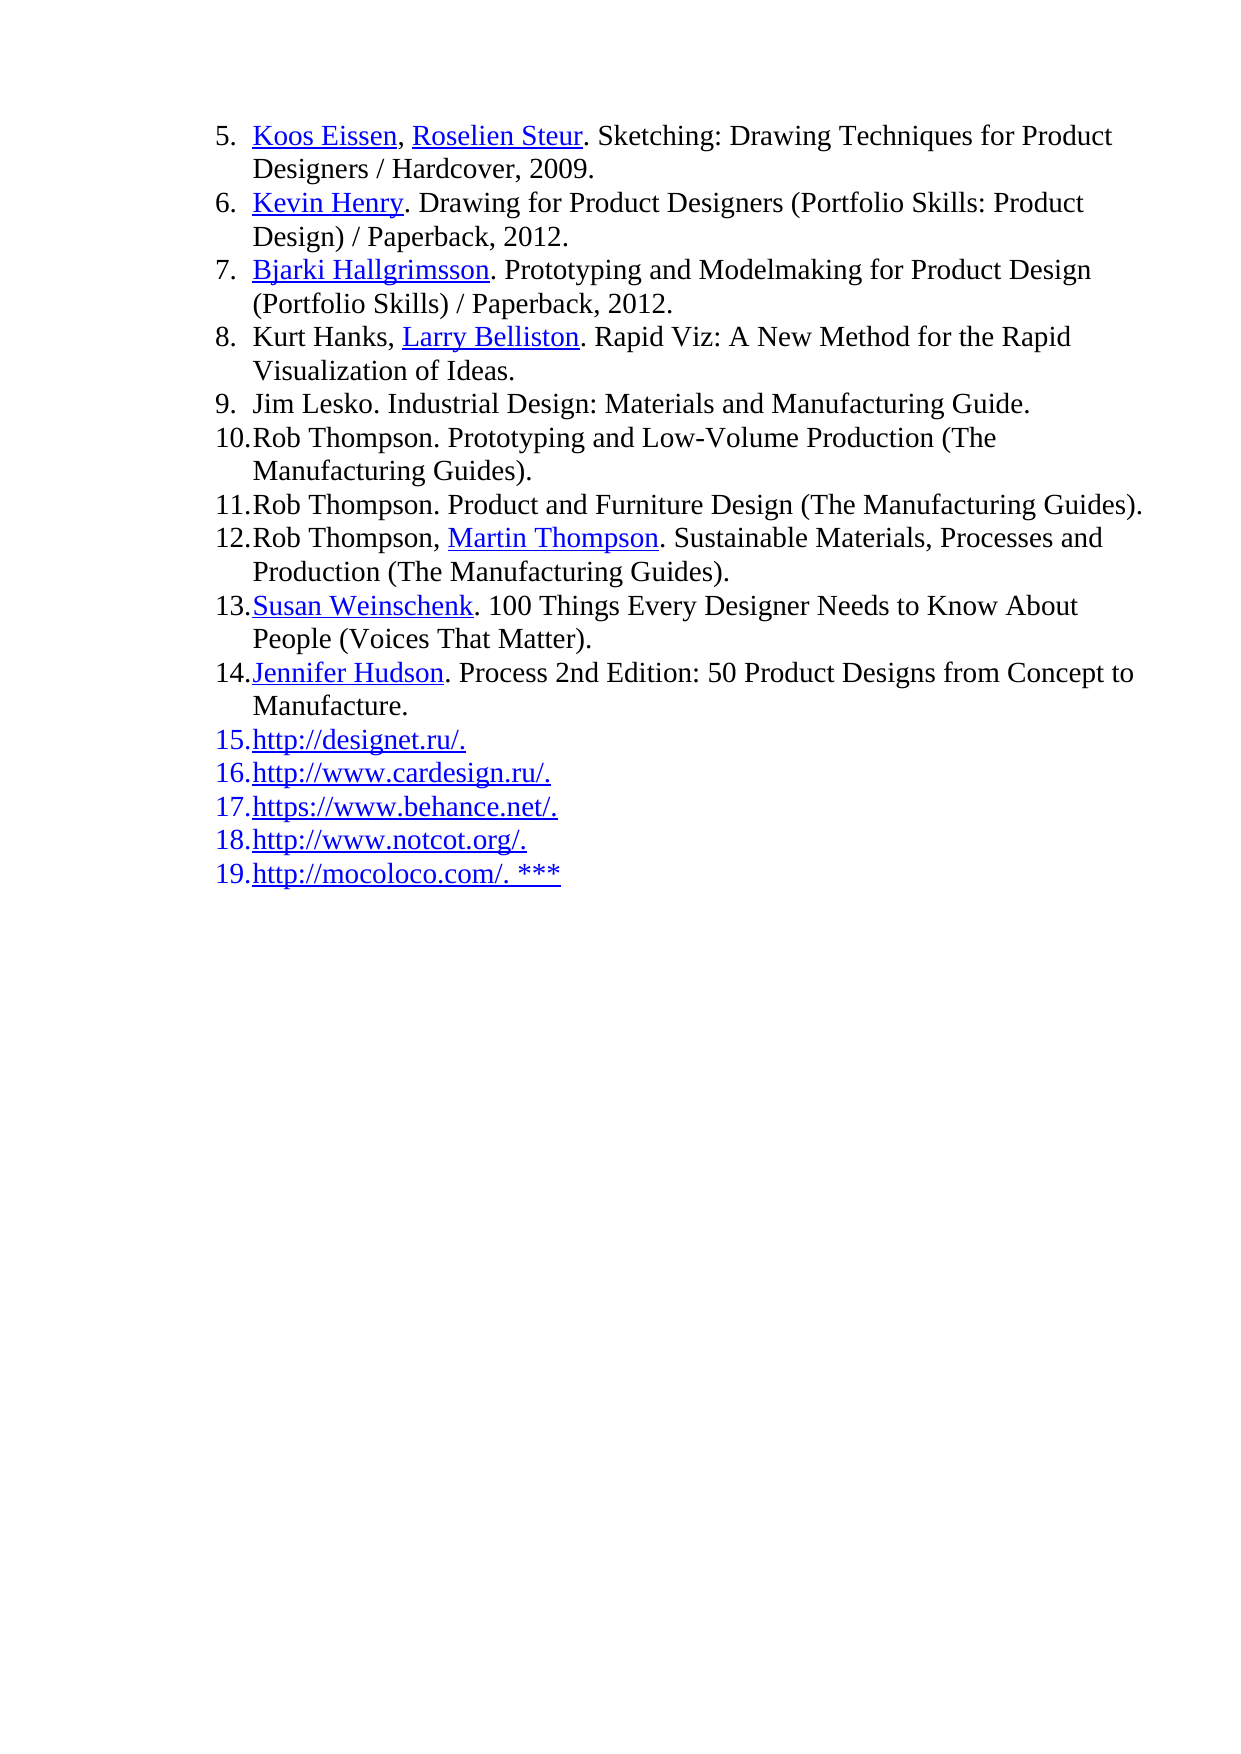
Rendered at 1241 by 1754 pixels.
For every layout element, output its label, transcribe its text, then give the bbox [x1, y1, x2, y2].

list Koos Eissen, Roselien Steur. Sketching: Drawing Techniques for Product Designers / Hardcover, 2009. [215, 118, 1152, 185]
list http://mocoloco.com/. *** [215, 856, 1152, 889]
list https://www.behance.net/. [215, 789, 1152, 822]
list Rob Thompson, Martin Thompson. Sustainable Materials, Processes and Production (The Manufacturing Guides). [215, 521, 1152, 588]
list Kurt Hanks, Larry Belliston. Rapid Viz: A New Method for the Rapid Visualization of Ideas. [215, 319, 1152, 386]
list Bjarki Hallgrimsson. Prototyping and Modelmaking for Product Design (Portfolio Skills) / Paperback, 2012. [215, 252, 1152, 319]
list Susan Weinschenk. 100 Things Every Designer Needs to Know About People (Voices That Matter). [215, 588, 1152, 655]
list Rob Thompson. Prototyping and Low-Volume Production (The Manufacturing Guides). [215, 420, 1152, 487]
list Jim Lesko. Industrial Design: Materials and Manufacturing Guide. [215, 386, 1152, 420]
list http://designet.ru/. [215, 722, 1152, 755]
list http://www.cardesign.ru/. [215, 755, 1152, 789]
list Kevin Henry. Drawing for Product Designers (Portfolio Skills: Product Design) / Paperback, 2012. [215, 185, 1152, 252]
list Rob Thompson. Product and Furniture Design (The Manufacturing Guides). [215, 487, 1152, 521]
list Jennifer Hudson. Process 2nd Edition: 50 Product Designs from Concept to Manufacture. [215, 655, 1152, 722]
list http://www.notcot.org/. [215, 822, 1152, 856]
